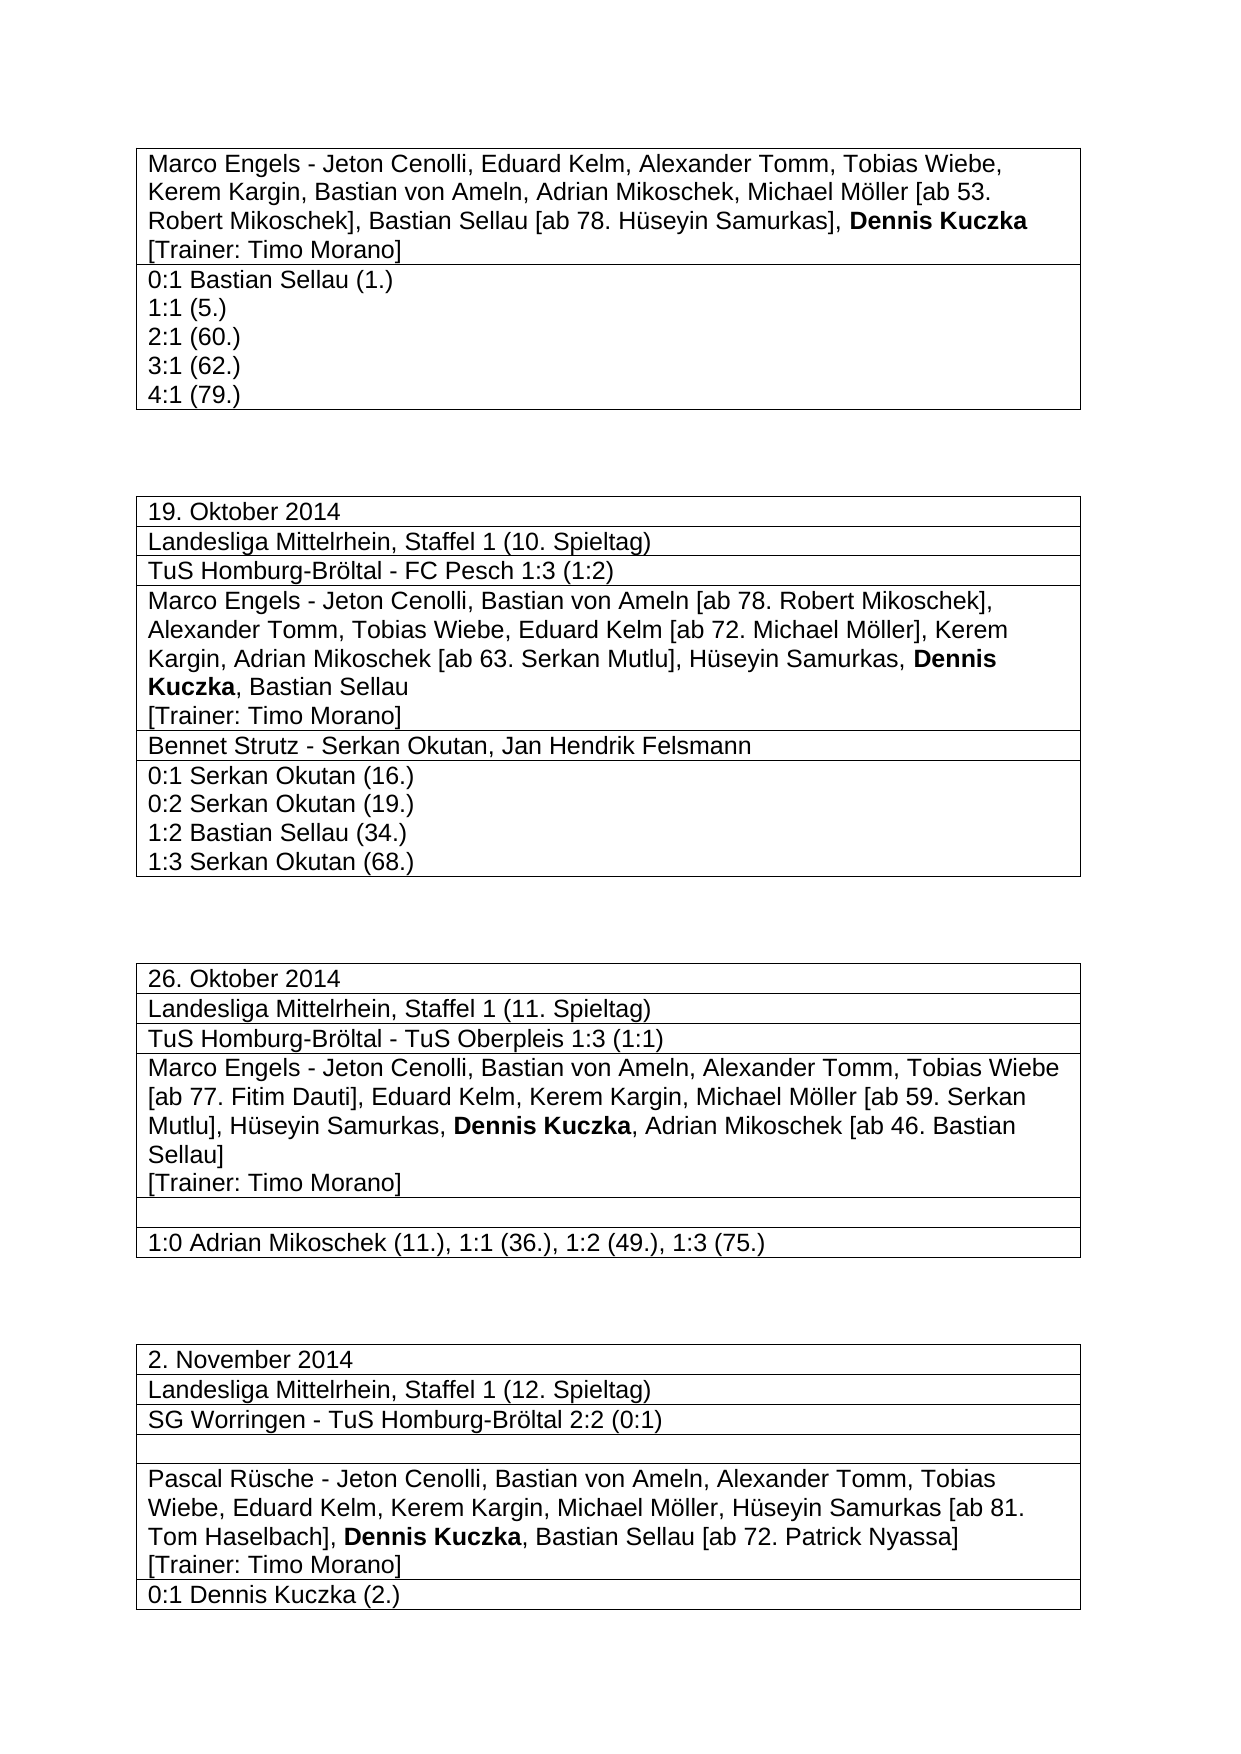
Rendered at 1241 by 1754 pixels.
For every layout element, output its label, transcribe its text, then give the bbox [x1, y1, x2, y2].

table_cell Marco Engels - Jeton Cenolli, Eduard Kelm, Alexander Tomm, Tobias Wiebe, Kerem Kargin, Bastian von Ameln, Adrian Mikoschek, Michael Möller [ab 53. Robert Mikoschek], Bastian Sellau [ab 78. Hüseyin Samurkas], Dennis Kuczka [Trainer: Timo Morano] [137, 149, 1080, 264]
table_cell 0:1 Serkan Okutan (16.) 0:2 Serkan Okutan (19.) 1:2 Bastian Sellau (34.) 1:3 Serkan Okutan (68.) [137, 761, 1080, 876]
table_cell Pascal Rüsche - Jeton Cenolli, Bastian von Ameln, Alexander Tomm, Tobias Wiebe, Eduard Kelm, Kerem Kargin, Michael Möller, Hüseyin Samurkas [ab 81. Tom Haselbach], Dennis Kuczka, Bastian Sellau [ab 72. Patrick Nyassa] [Trainer: Timo Morano] [137, 1464, 1080, 1579]
table_cell Marco Engels - Jeton Cenolli, Bastian von Ameln, Alexander Tomm, Tobias Wiebe [ab 77. Fitim Dauti], Eduard Kelm, Kerem Kargin, Michael Möller [ab 59. Serkan Mutlu], Hüseyin Samurkas, Dennis Kuczka, Adrian Mikoschek [ab 46. Bastian Sellau] [Trainer: Timo Morano] [137, 1054, 1080, 1197]
table_cell Landesliga Mittelrhein, Staffel 1 (10. Spieltag) [137, 527, 1080, 555]
table_header 19. Oktober 2014 [137, 497, 1080, 526]
table_cell 0:1 Bastian Sellau (1.) 1:1 (5.) 2:1 (60.) 3:1 (62.) 4:1 (79.) [137, 265, 1080, 408]
table_cell Landesliga Mittelrhein, Staffel 1 (12. Spieltag) [137, 1375, 1080, 1404]
table_cell [137, 1198, 1080, 1227]
table_cell TuS Homburg-Bröltal - FC Pesch 1:3 (1:2) [137, 556, 1080, 585]
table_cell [137, 1580, 1080, 1609]
table_cell TuS Homburg-Bröltal - TuS Oberpleis 1:3 (1:1) [137, 1024, 1080, 1052]
table_cell SG Worringen - TuS Homburg-Bröltal 2:2 (0:1) [137, 1405, 1080, 1433]
table_cell Landesliga Mittelrhein, Staffel 1 (11. Spieltag) [137, 994, 1080, 1023]
table_cell Marco Engels - Jeton Cenolli, Bastian von Ameln [ab 78. Robert Mikoschek], Alexander Tomm, Tobias Wiebe, Eduard Kelm [ab 72. Michael Möller], Kerem Kargin, Adrian Mikoschek [ab 63. Serkan Mutlu], Hüseyin Samurkas, Dennis Kuczka, Bastian Sellau [Trainer: Timo Morano] [137, 586, 1080, 730]
table_header 2. November 2014 [137, 1345, 1080, 1374]
table_cell Bennet Strutz - Serkan Okutan, Jan Hendrik Felsmann [137, 731, 1080, 760]
table_cell 1:0 Adrian Mikoschek (11.), 1:1 (36.), 1:2 (49.), 1:3 (75.) [137, 1228, 1080, 1257]
table_header 26. Oktober 2014 [137, 964, 1080, 993]
table_cell [137, 1435, 1080, 1463]
